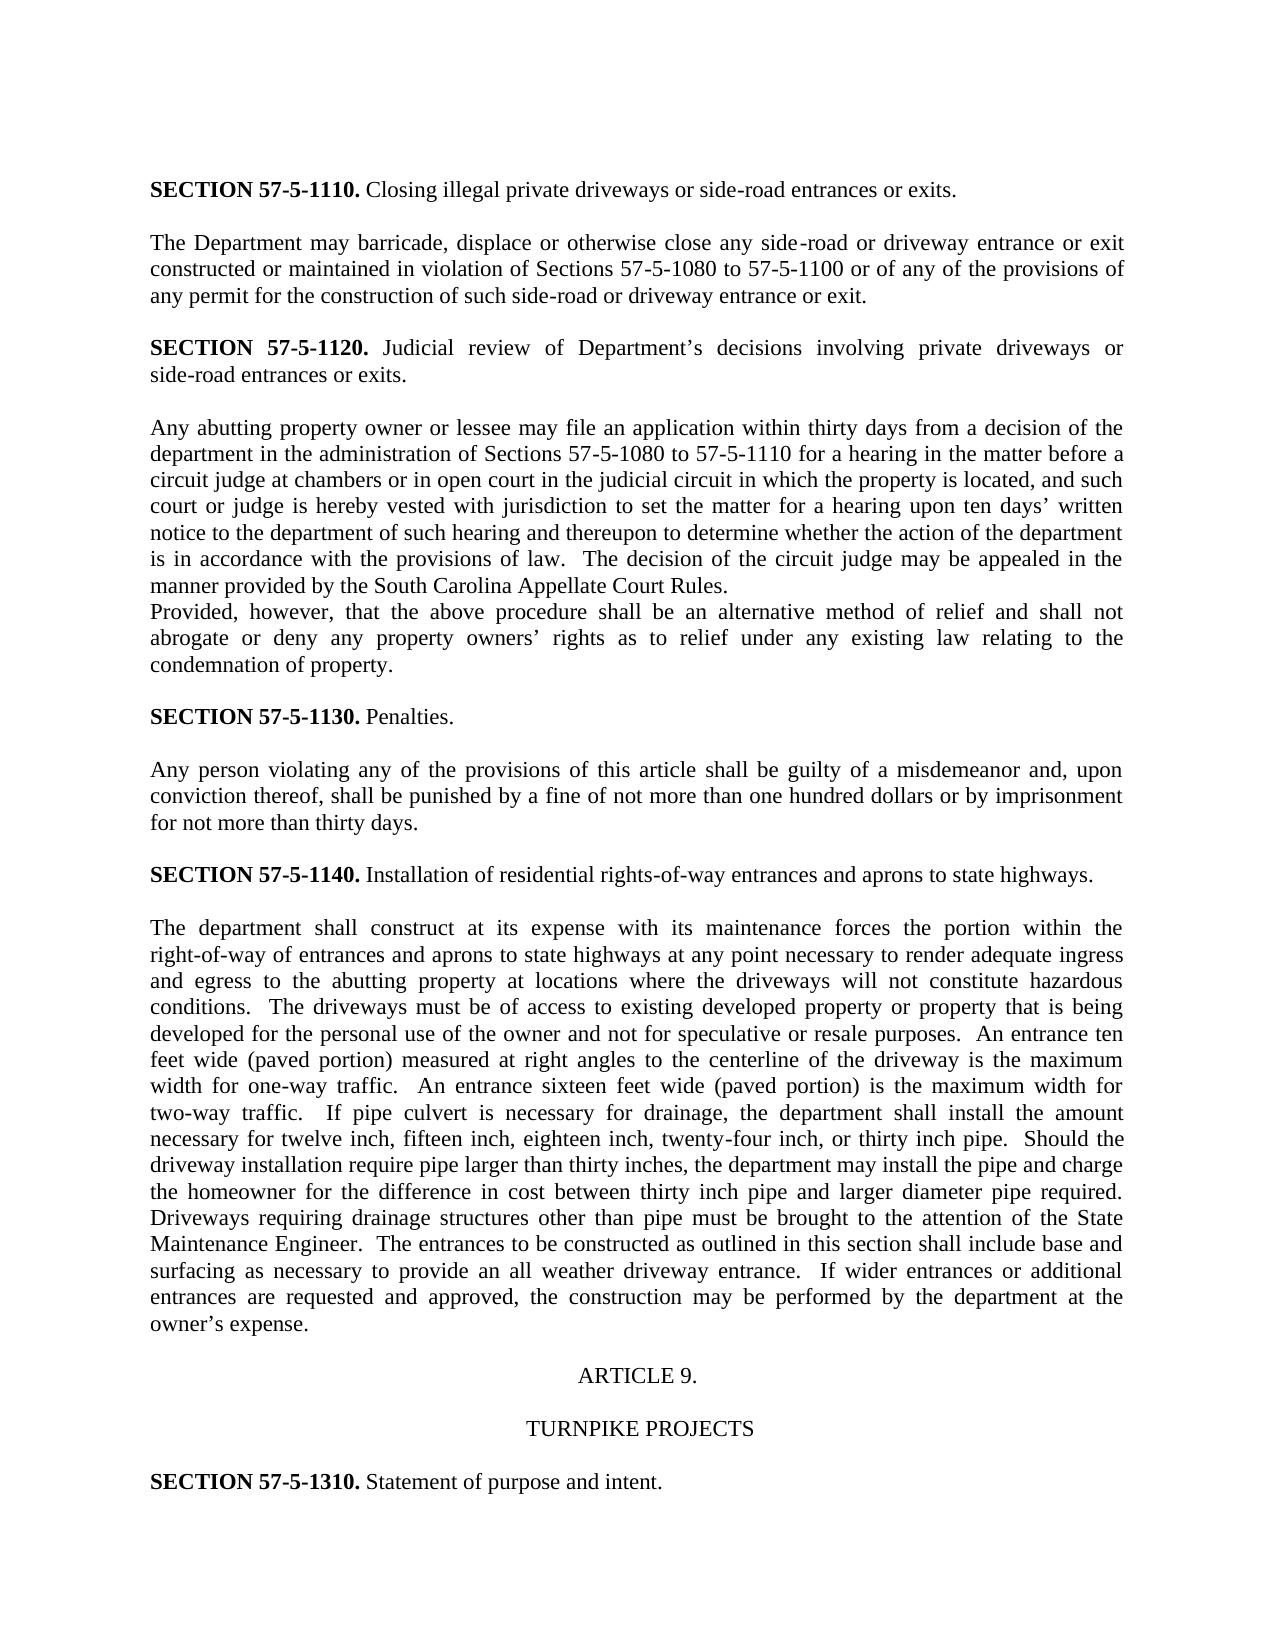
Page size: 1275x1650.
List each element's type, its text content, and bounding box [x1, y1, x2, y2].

text SECTION 57-5-1130. Penalties. [150, 703, 1125, 730]
text The Department may barricade, displace or otherwise close any side-road or driveway entrance or exit constructed or maintained in violation of Sections 57-5-1080 to 57-5-1100 or of any of the provisions of any permit for the construction of such side-road or driveway entrance or exit. [150, 229, 1125, 308]
text The department shall construct at its expense with its maintenance forces the portion within the right-of-way of entrances and aprons to state highways at any point necessary to render adequate ingress and egress to the abutting property at locations where the driveways will not constitute hazardous conditions. The driveways must be of access to existing developed property or property that is being developed for the personal use of the owner and not for speculative or resale purposes. An entrance ten feet wide (paved portion) measured at right angles to the centerline of the driveway is the maximum width for one-way traffic. An entrance sixteen feet wide (paved portion) is the maximum width for two-way traffic. If pipe culvert is necessary for drainage, the department shall install the amount necessary for twelve inch, fifteen inch, eighteen inch, twenty-four inch, or thirty inch pipe. Should the driveway installation require pipe larger than thirty inches, the department may install the pipe and charge the homeowner for the difference in cost between thirty inch pipe and larger diameter pipe required. Driveways requiring drainage structures other than pipe must be brought to the attention of the State Maintenance Engineer. The entrances to be constructed as outlined in this section shall include base and surfacing as necessary to provide an all weather driveway entrance. If wider entrances or additional entrances are requested and approved, the construction may be performed by the department at the owner’s expense. [150, 914, 1125, 1336]
text Provided, however, that the above procedure shall be an alternative method of relief and shall not abrogate or deny any property owners’ rights as to relief under any existing law relating to the condemnation of property. [150, 598, 1125, 677]
text SECTION 57-5-1110. Closing illegal private driveways or side-road entrances or exits. [150, 176, 1125, 203]
text SECTION 57-5-1310. Statement of purpose and intent. [150, 1468, 1125, 1494]
text SECTION 57-5-1140. Installation of residential rights-of-way entrances and aprons to state highways. [150, 862, 1125, 888]
text TURNPIKE PROJECTS [150, 1415, 1125, 1441]
text SECTION 57-5-1120. Judicial review of Department’s decisions involving private driveways or side-road entrances or exits. [150, 334, 1125, 387]
text ARTICLE 9. [150, 1362, 1125, 1389]
text Any abutting property owner or lessee may file an application within thirty days from a decision of the department in the administration of Sections 57-5-1080 to 57-5-1110 for a hearing in the matter before a circuit judge at chambers or in open court in the judicial circuit in which the property is located, and such court or judge is hereby vested with jurisdiction to set the matter for a hearing upon ten days’ written notice to the department of such hearing and thereupon to determine whether the action of the department is in accordance with the provisions of law. The decision of the circuit judge may be appealed in the manner provided by the South Carolina Appellate Court Rules. [150, 413, 1125, 598]
text Any person violating any of the provisions of this article shall be guilty of a misdemeanor and, upon conviction thereof, shall be punished by a fine of not more than one hundred dollars or by imprisonment for not more than thirty days. [150, 756, 1125, 835]
